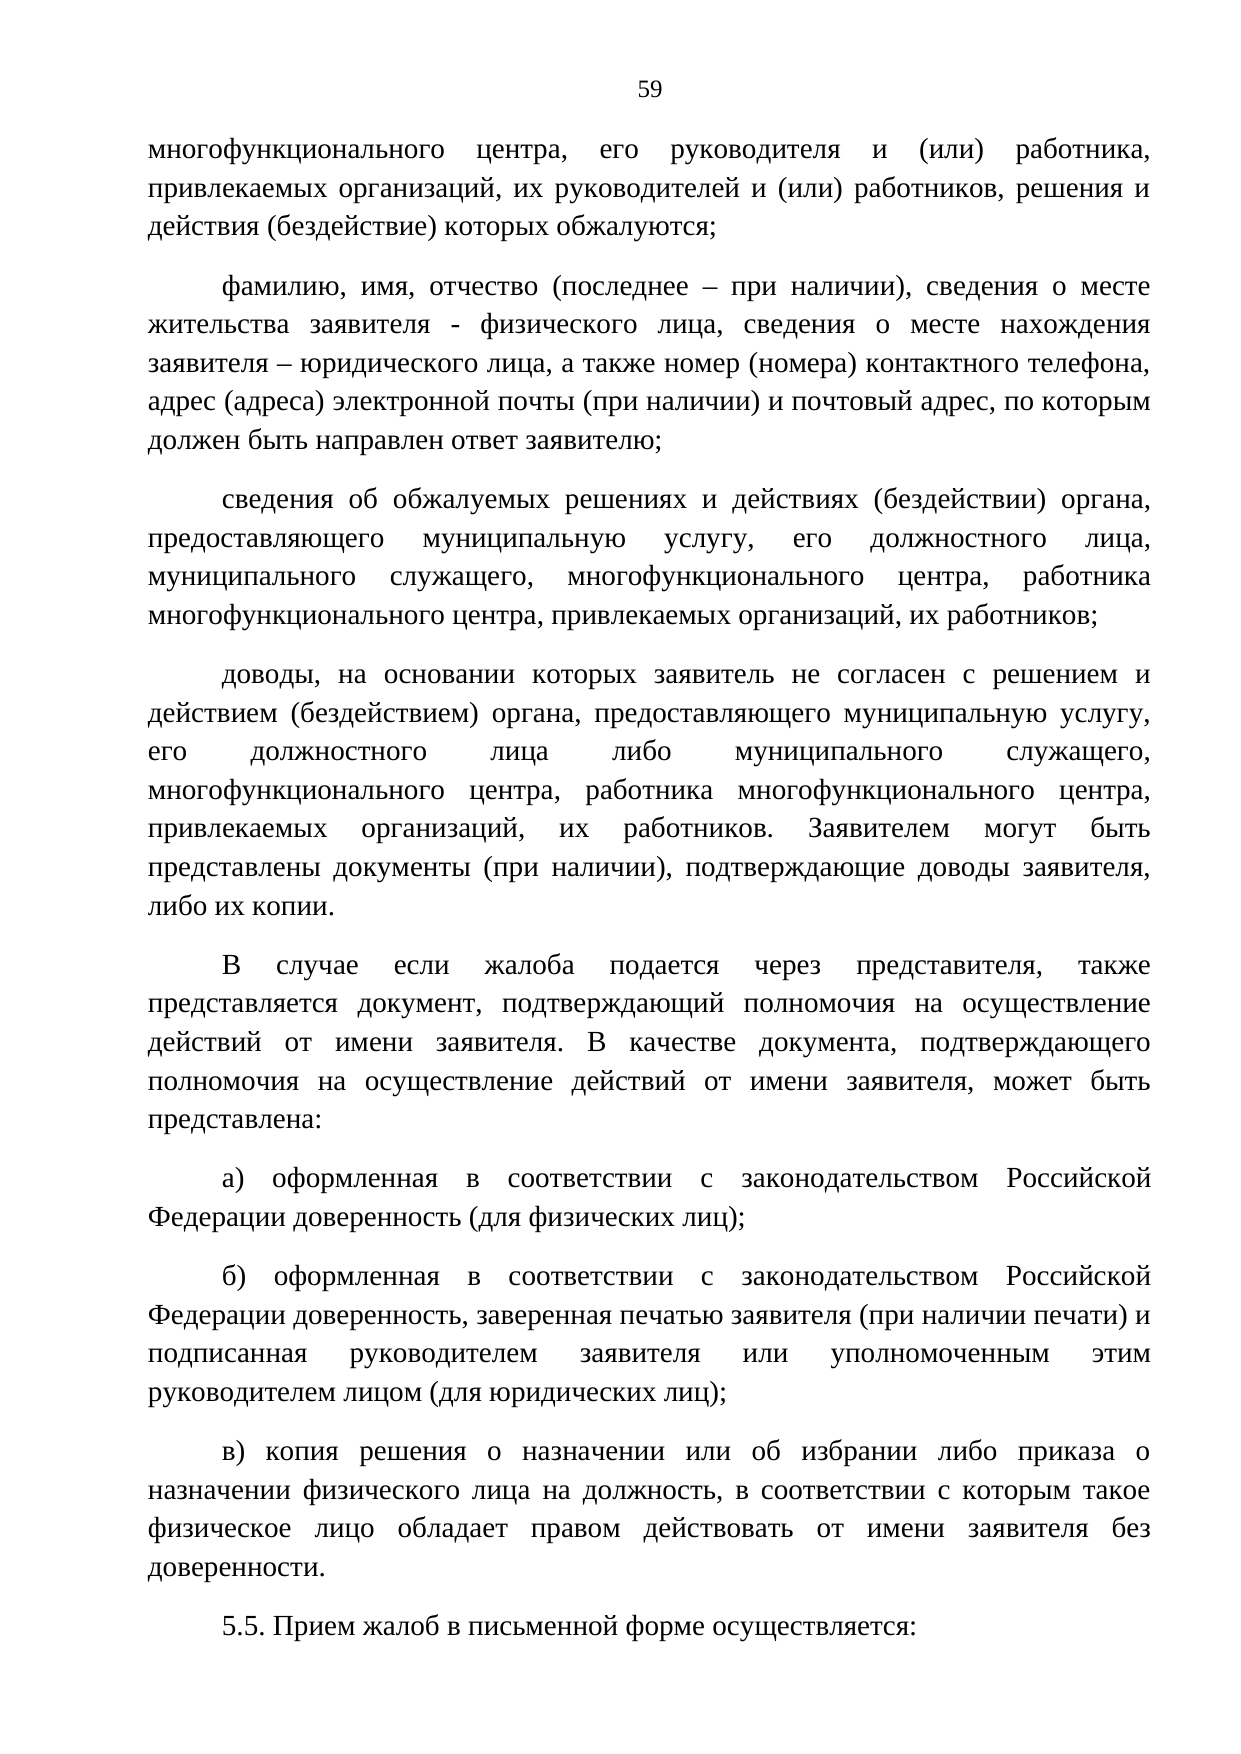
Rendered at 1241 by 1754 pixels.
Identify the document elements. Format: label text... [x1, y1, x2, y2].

text доводы, на основании которых заявитель не согласен с решением и действием (бездействием) органа, предоставляющего муниципальную услугу, его должностного лица либо муниципального служащего, многофункционального центра, работника многофункционального центра, привлекаемых организаций, их работников. Заявителем могут быть представлены документы (при наличии), подтверждающие доводы заявителя, либо их копии. [148, 656, 1152, 921]
text В случае если жалоба подается через представителя, также представляется документ, подтверждающий полномочия на осуществление действий от имени заявителя. В качестве документа, подтверждающего полномочия на осуществление действий от имени заявителя, может быть представлена: [148, 947, 1152, 1135]
text в) копия решения о назначении или об избрании либо приказа о назначении физического лица на должность, в соответствии с которым такое физическое лицо обладает правом действовать от имени заявителя без доверенности. [148, 1433, 1152, 1583]
text фамилию, имя, отчество (последнее – при наличии), сведения о месте жительства заявителя - физического лица, сведения о месте нахождения заявителя – юридического лица, а также номер (номера) контактного телефона, адрес (адреса) электронной почты (при наличии) и почтовый адрес, по которым должен быть направлен ответ заявителю; [148, 268, 1152, 456]
text сведения об обжалуемых решениях и действиях (бездействии) органа, предоставляющего муниципальную услугу, его должностного лица, муниципального служащего, многофункционального центра, работника многофункционального центра, привлекаемых организаций, их работников; [148, 481, 1152, 631]
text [148, 131, 1152, 242]
text а) оформленная в соответствии с законодательством Российской Федерации доверенность (для физических лиц); [148, 1161, 1152, 1233]
text б) оформленная в соответствии с законодательством Российской Федерации доверенность, заверенная печатью заявителя (при наличии печати) и подписанная руководителем заявителя или уполномоченным этим руководителем лицом (для юридических лиц); [148, 1258, 1152, 1408]
text 5.5. Прием жалоб в письменной форме осуществляется: [148, 1608, 1152, 1642]
